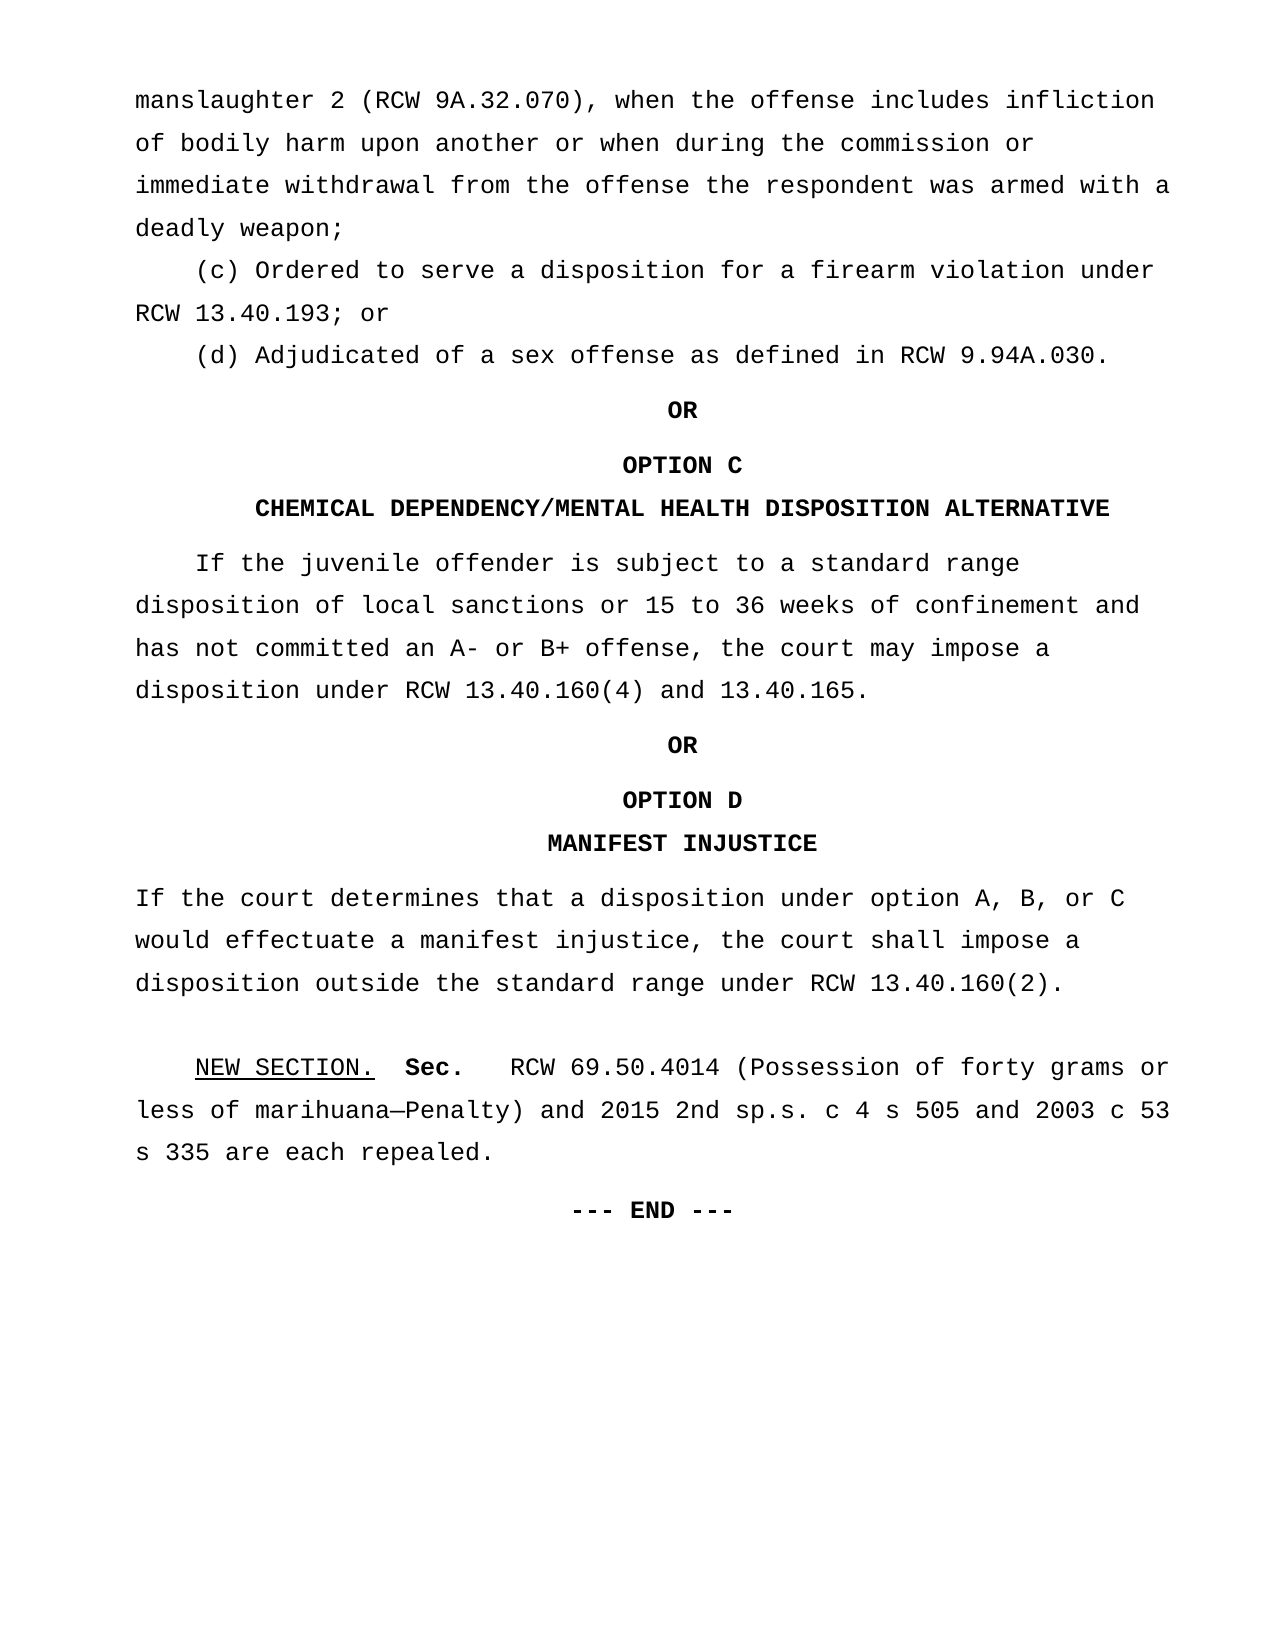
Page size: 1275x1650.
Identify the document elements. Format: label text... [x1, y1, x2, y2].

text OPTION C [135, 440, 1170, 482]
text If the juvenile offender is subject to a standard range disposition of local sanctions or 15 to 36 weeks of confinement and has not committed an A- or B+ offense, the court may impose a disposition under RCW 13.40.160(4) and 13.40.165. [135, 537, 1170, 707]
text --- END --- [135, 1197, 1170, 1226]
text (c) Ordered to serve a disposition for a firearm violation under RCW 13.40.193; or [135, 245, 1170, 330]
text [135, 75, 1170, 245]
text NEW SECTION. Sec. RCW 69.50.4014 (Possession of forty grams or less of marihuana—Penalty) and 2015 2nd sp.s. c 4 s 505 and 2003 c 53 s 335 are each repealed. [135, 1042, 1170, 1169]
text (d) Adjudicated of a sex offense as defined in RCW 9.94A.030. [135, 330, 1170, 372]
text OPTION D [135, 775, 1170, 817]
text If the court determines that a disposition under option A, B, or C would effectuate a manifest injustice, the court shall impose a disposition outside the standard range under RCW 13.40.160(2). [135, 872, 1170, 1000]
text CHEMICAL DEPENDENCY/MENTAL HEALTH DISPOSITION ALTERNATIVE [135, 482, 1170, 525]
text OR [135, 385, 1170, 427]
text OR [135, 720, 1170, 762]
text MANIFEST INJUSTICE [135, 817, 1170, 860]
